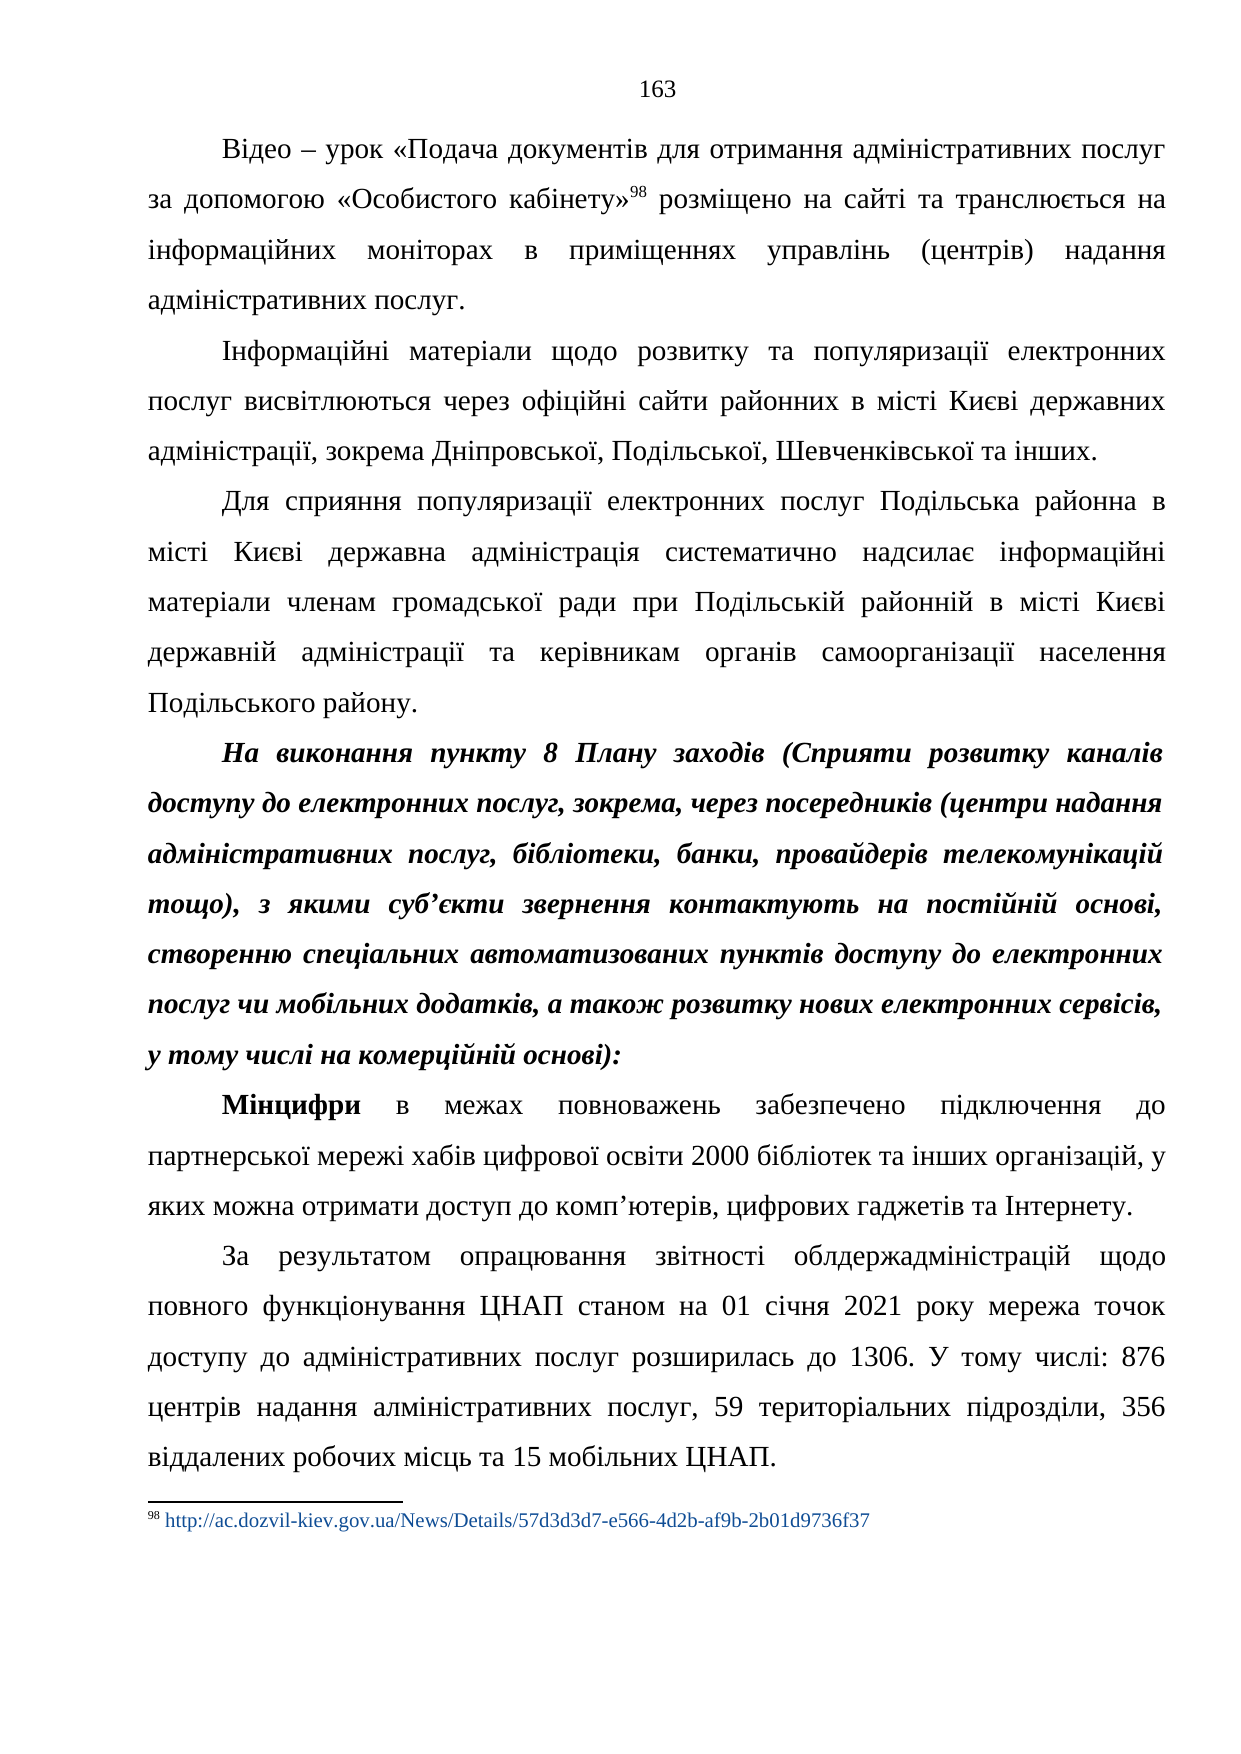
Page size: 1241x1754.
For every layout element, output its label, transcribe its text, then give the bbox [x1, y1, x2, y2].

text На виконання пункту 8 Плану заходів (Сприяти розвитку каналів доступу до електронних послуг, зокрема, через посередників (центри надання адміністративних послуг, бібліотеки, банки, провайдерів телекомунікацій тощо), з якими суб’єкти звернення контактують на постійній основі, створенню спеціальних автоматизованих пунктів доступу до електронних послуг чи мобільних додатків, а також розвитку нових електронних сервісів, у тому числі на комерційній основі): [148, 735, 1167, 1071]
text За результатом опрацювання звітності облдержадміністрацій щодо повного функціонування ЦНАП станом на 01 січня 2021 року мережа точок доступу до адміністративних послуг розширилась до 1306. У тому числі: 876 центрів надання алміністративних послуг, 59 територіальних підрозділи, 356 віддалених робочих місць та 15 мобільних ЦНАП. [148, 1238, 1167, 1473]
text Інформаційні матеріали щодо розвитку та популяризації електронних послуг висвітлюються через офіційні сайти районних в місті Києві державних адміністрації, зокрема Дніпровської, Подільської, Шевченківської та інших. [148, 333, 1167, 467]
text Відео – урок «Подача документів для отримання адміністративних послуг за допомогою «Особистого кабінету» розміщено на сайті та транслюється на інформаційних моніторах в приміщеннях управлінь (центрів) надання адміністративних послуг. [148, 131, 1167, 316]
text Мінцифри в межах повноважень забезпечено підключення до партнерської мережі хабів цифрової освіти 2000 бібліотек та інших організацій, у яких можна отримати доступ до комп’ютерів, цифрових гаджетів та Інтернету. [148, 1087, 1167, 1221]
text Для сприяння популяризації електронних послуг Подільська районна в місті Києві державна адміністрація систематично надсилає інформаційні матеріали членам громадської ради при Подільській районній в місті Києві державній адміністрації та керівникам органів самоорганізації населення Подільського району. [148, 483, 1167, 718]
